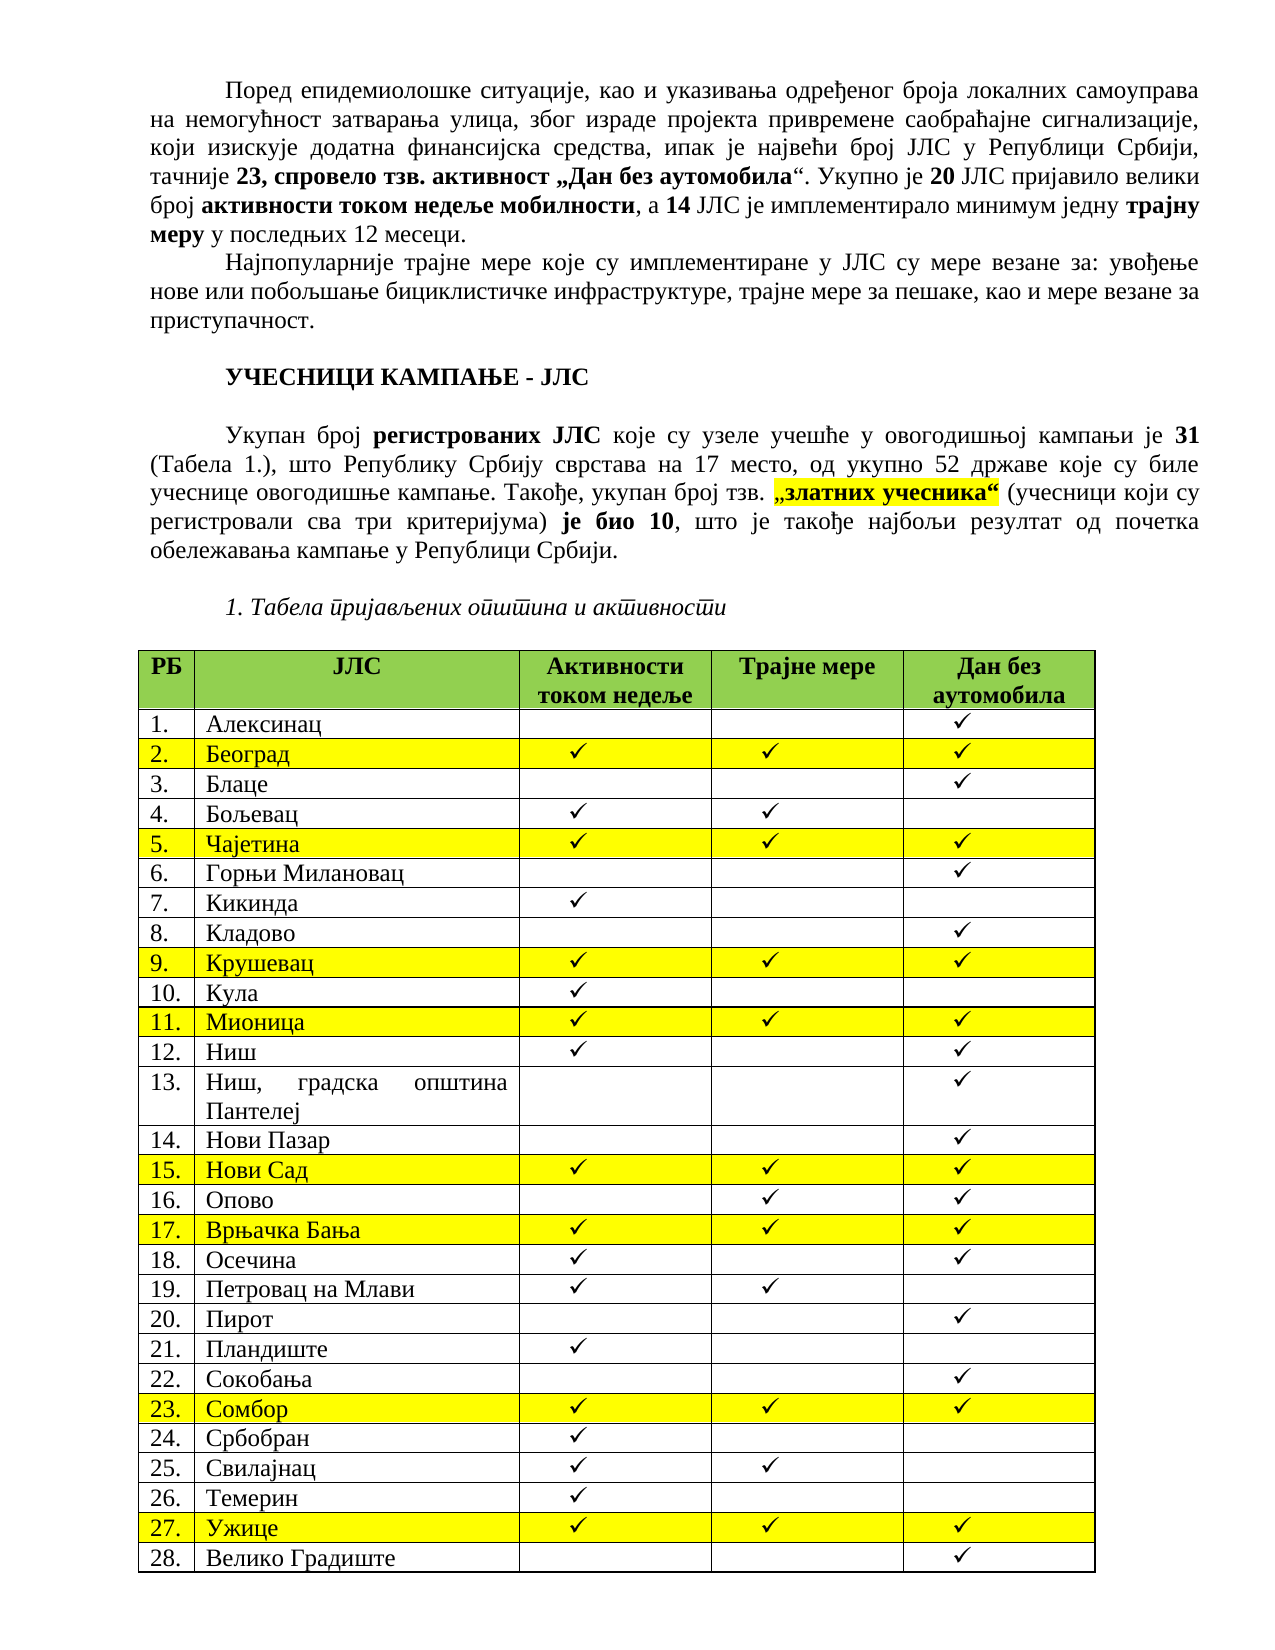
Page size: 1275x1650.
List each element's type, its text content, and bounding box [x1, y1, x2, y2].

table_header Дан без аутомобила [904, 651, 1094, 708]
table_cell [712, 918, 903, 947]
table_cell [712, 799, 903, 828]
table_cell [520, 948, 711, 977]
table_cell [712, 948, 903, 977]
table_cell [520, 859, 711, 887]
table_cell Алексинац [195, 710, 519, 738]
table_cell [520, 1185, 711, 1214]
table_cell [712, 1037, 903, 1066]
table_cell 9. [139, 948, 194, 977]
table_cell Кула [195, 978, 519, 1006]
table_cell [520, 769, 711, 798]
table_cell [712, 1275, 903, 1303]
table_cell [904, 1453, 1094, 1482]
table_cell [904, 1037, 1094, 1066]
table_cell [904, 710, 1094, 738]
table_cell 26. [139, 1483, 194, 1512]
table_cell [904, 859, 1094, 887]
table_cell [904, 1424, 1094, 1452]
table_cell [712, 1543, 903, 1571]
table_cell [904, 978, 1094, 1006]
table_cell Београд [195, 739, 519, 768]
table_header ЈЛС [195, 651, 519, 708]
table_cell [520, 829, 711, 857]
table_cell [712, 1394, 903, 1422]
table_cell [520, 1155, 711, 1184]
table_cell [520, 1067, 711, 1124]
table_cell Врњачка Бања [195, 1215, 519, 1244]
table_cell 5. [139, 829, 194, 857]
table_cell [712, 1245, 903, 1273]
text Укупан број регистрованих ЈЛС које су узеле учешће у овогодишњој кампањи је 31 (Табела 1.), што Републику Србију сврстава на 17 место, од укупно 52 државе које су биле учеснице овогодишње кампање. Такође, укупан број тзв. „златних учесника“ (учесници који су регистровали сва три критеријума) је био 10, што је такође најбољи резултат од почетка обележавања кампање у Републици Србији. [150, 420, 1200, 564]
table_cell [520, 1334, 711, 1363]
table_cell [712, 1155, 903, 1184]
table_cell [520, 1126, 711, 1154]
table_cell 16. [139, 1185, 194, 1214]
text Поред епидемиолошке ситуације, као и указивања одређеног броја локалних самоуправа на немогућност затварања улица, због израде пројекта привремене саобраћајне сигнализације, који изискује додатна финансијска средства, ипак је највећи број ЈЛС у Републици Србији, тачније 23, спровело тзв. активност „Дан без аутомобила“. Укупно је 20 ЈЛС пријавило велики број активности током недеље мобилности, а 14 ЈЛС је имплементирало минимум једну трајну меру у последњих 12 месеци. [150, 75, 1200, 247]
table_cell [520, 1215, 711, 1244]
table_cell 13. [139, 1067, 194, 1124]
table_cell [520, 1304, 711, 1333]
table_cell [712, 888, 903, 917]
table_cell 15. [139, 1155, 194, 1184]
table_cell [712, 859, 903, 887]
table_cell 17. [139, 1215, 194, 1244]
table_cell [904, 1483, 1094, 1512]
table_cell [712, 1364, 903, 1393]
table_cell Блаце [195, 769, 519, 798]
table_header РБ [139, 651, 194, 708]
table_cell [904, 1215, 1094, 1244]
table_cell 18. [139, 1245, 194, 1273]
table_cell [520, 1424, 711, 1452]
table_cell [904, 888, 1094, 917]
table_cell [520, 739, 711, 768]
table_cell Крушевац [195, 948, 519, 977]
table_cell 4. [139, 799, 194, 828]
table_cell Бољевац [195, 799, 519, 828]
table_cell [520, 1453, 711, 1482]
table_header Трајне мере [712, 651, 903, 708]
table_cell [904, 948, 1094, 977]
table_cell [904, 1185, 1094, 1214]
table_cell [712, 829, 903, 857]
table_cell [712, 1304, 903, 1333]
table_cell Сокобања [195, 1364, 519, 1393]
table_cell [712, 1334, 903, 1363]
table_cell Свилајнац [195, 1453, 519, 1482]
table_cell 27. [139, 1513, 194, 1542]
table_cell [904, 1364, 1094, 1393]
table_cell Нови Сад [195, 1155, 519, 1184]
table_cell [904, 829, 1094, 857]
table_cell Велико Градиште [195, 1543, 519, 1571]
table_cell Опово [195, 1185, 519, 1214]
table_cell 24. [139, 1424, 194, 1452]
table_cell Нови Пазар [195, 1126, 519, 1154]
table_cell 14. [139, 1126, 194, 1154]
table_cell 12. [139, 1037, 194, 1066]
table_cell [520, 1245, 711, 1273]
table_cell Ниш [195, 1037, 519, 1066]
table_cell [904, 1067, 1094, 1124]
table_cell Мионица [195, 1008, 519, 1036]
table_cell [520, 710, 711, 738]
table_cell Србобран [195, 1424, 519, 1452]
table_cell 2. [139, 739, 194, 768]
text Најпопуларније трајне мере које су имплементиране у ЈЛС су мере везане за: увођење нове или побољшање бициклистичке инфраструктуре, трајне мере за пешаке, као и мере везане за приступачност. [150, 247, 1200, 334]
table_cell [712, 739, 903, 768]
table_cell [520, 1543, 711, 1571]
table_cell Горњи Милановац [195, 859, 519, 887]
table_cell [904, 739, 1094, 768]
table_cell 19. [139, 1275, 194, 1303]
table_cell [712, 710, 903, 738]
table_cell [712, 1513, 903, 1542]
table_cell Кладово [195, 918, 519, 947]
table_cell 1. [139, 710, 194, 738]
table_cell [904, 1304, 1094, 1333]
table_header Активности током недеље [520, 651, 711, 708]
table_cell Сомбор [195, 1394, 519, 1422]
table_cell [520, 888, 711, 917]
table_cell [712, 1215, 903, 1244]
table_cell [712, 1483, 903, 1512]
table_cell 11. [139, 1008, 194, 1036]
table_cell [520, 799, 711, 828]
table_cell [904, 1543, 1094, 1571]
table_cell Чајетина [195, 829, 519, 857]
table_cell 6. [139, 859, 194, 887]
table_cell [712, 978, 903, 1006]
table_cell [904, 1245, 1094, 1273]
table_cell [520, 918, 711, 947]
table_cell 7. [139, 888, 194, 917]
table_cell Петровац на Млави [195, 1275, 519, 1303]
table_cell [904, 799, 1094, 828]
table_cell [904, 1008, 1094, 1036]
table_cell [712, 1008, 903, 1036]
table_cell 8. [139, 918, 194, 947]
table_cell [904, 1334, 1094, 1363]
table_cell [904, 918, 1094, 947]
text УЧЕСНИЦИ КАМПАЊЕ - ЈЛС [150, 362, 1200, 391]
table_cell 28. [139, 1543, 194, 1571]
table_cell [520, 1275, 711, 1303]
table_cell 23. [139, 1394, 194, 1422]
table_cell [904, 1275, 1094, 1303]
table_cell [904, 1155, 1094, 1184]
table_cell [712, 1185, 903, 1214]
table_cell Пирот [195, 1304, 519, 1333]
table_cell [520, 1394, 711, 1422]
table_cell [712, 1126, 903, 1154]
table_cell [904, 1126, 1094, 1154]
table_cell [520, 1483, 711, 1512]
table_cell [712, 769, 903, 798]
table_cell Осечина [195, 1245, 519, 1273]
table_cell [520, 1008, 711, 1036]
table_cell 10. [139, 978, 194, 1006]
table_cell [520, 1037, 711, 1066]
text 1. Табела пријављених општина и активности [150, 592, 1200, 621]
table_cell 25. [139, 1453, 194, 1482]
table_cell 21. [139, 1334, 194, 1363]
table_cell Кикинда [195, 888, 519, 917]
table_cell 22. [139, 1364, 194, 1393]
table_cell [904, 1394, 1094, 1422]
table_cell [520, 1364, 711, 1393]
table_cell Ниш, градска општина Пантелеј [195, 1067, 519, 1124]
table_cell [520, 1513, 711, 1542]
table_cell Пландиште [195, 1334, 519, 1363]
table_cell [712, 1067, 903, 1124]
table_cell [520, 978, 711, 1006]
table_cell [904, 1513, 1094, 1542]
table_cell Ужице [195, 1513, 519, 1542]
table_cell [904, 769, 1094, 798]
table_cell 3. [139, 769, 194, 798]
table_cell Темерин [195, 1483, 519, 1512]
table_cell 20. [139, 1304, 194, 1333]
table_cell [712, 1453, 903, 1482]
table_cell [712, 1424, 903, 1452]
